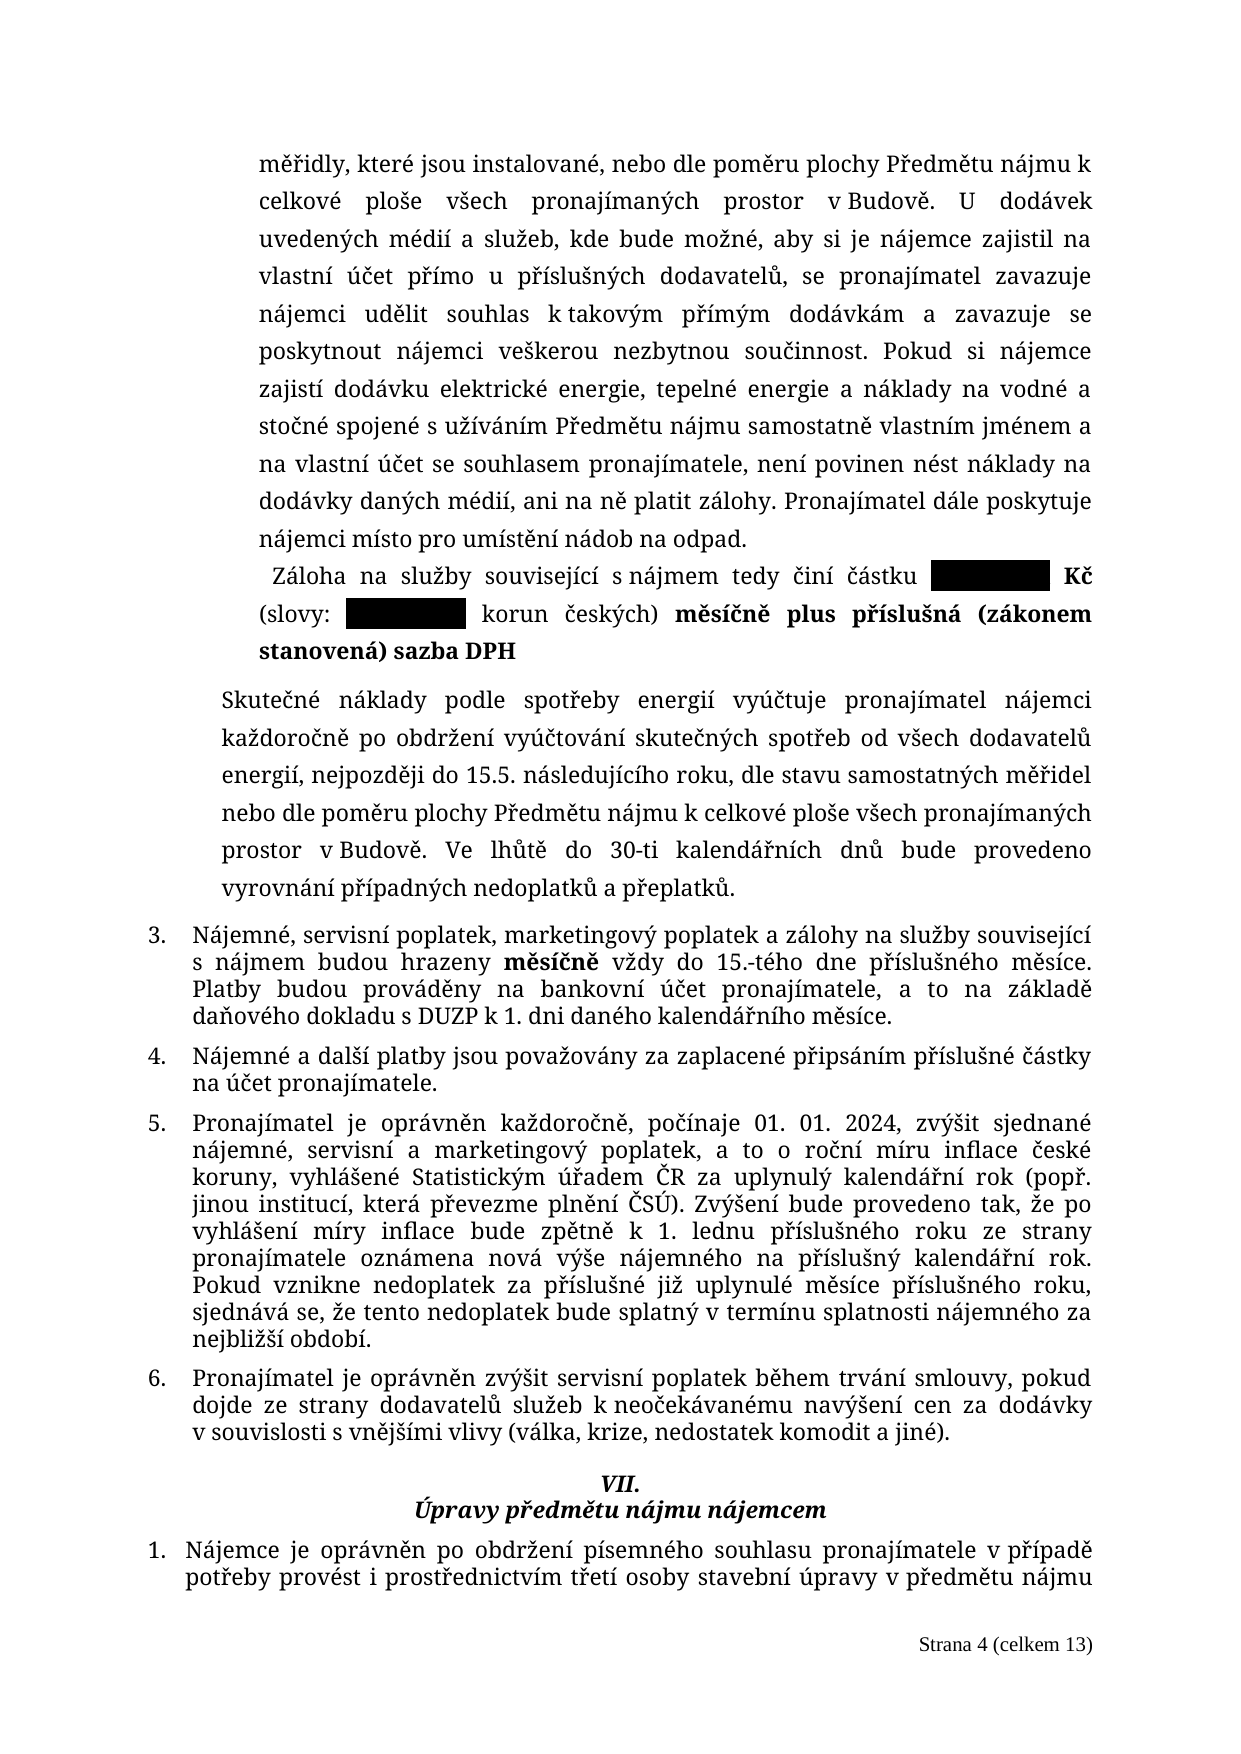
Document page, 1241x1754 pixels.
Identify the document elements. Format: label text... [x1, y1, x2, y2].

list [221, 148, 1093, 554]
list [148, 1537, 1093, 1591]
list Skutečné náklady podle spotřeby energií vyúčtuje pronajímatel nájemci každoročně po obdržení vyúčtování skutečných spotřeb od všech dodavatelů energií, nejpozději do 15.5. následujícího roku, dle stavu samostatných měřidel nebo dle poměru plochy Předmětu nájmu k celkové ploše všech pronajímaných prostor v Budově. Ve lhůtě do 30-ti kalendářních dnů bude provedeno vyrovnání případných nedoplatků a přeplatků. [221, 684, 1093, 903]
list Nájemné, servisní poplatek, marketingový poplatek a zálohy na služby související s nájmem budou hrazeny měsíčně vždy do 15.-tého dne příslušného měsíce. Platby budou prováděny na bankovní účet pronajímatele, a to na základě daňového dokladu s DUZP k 1. dni daného kalendářního měsíce. [148, 922, 1093, 1030]
list Pronajímatel je oprávněn každoročně, počínaje 01. 01. 2024, zvýšit sjednané nájemné, servisní a marketingový poplatek, a to o roční míru inflace české koruny, vyhlášené Statistickým úřadem ČR za uplynulý kalendářní rok (popř. jinou institucí, která převezme plnění ČSÚ). Zvýšení bude provedeno tak, že po vyhlášení míry inflace bude zpětně k 1. lednu příslušného roku ze strany pronajímatele oznámena nová výše nájemného na příslušný kalendářní rok. Pokud vznikne nedoplatek za příslušné již uplynulé měsíce příslušného roku, sjednává se, že tento nedoplatek bude splatný v termínu splatnosti nájemného za nejbližší období. [148, 1109, 1093, 1352]
list Záloha na služby související s nájmem tedy činí částku xxxxxxxxx Kč (slovy: xxxxxxxxx korun českých) měsíčně plus příslušná (zákonem stanovená) sazba DPH [259, 560, 1093, 666]
subtitle Úpravy předmětu nájmu nájemcem [148, 1498, 1093, 1524]
list Nájemné a další platby jsou považovány za zaplacené připsáním příslušné částky na účet pronajímatele. [148, 1043, 1093, 1097]
subtitle VII. [148, 1472, 1093, 1498]
list Pronajímatel je oprávněn zvýšit servisní poplatek během trvání smlouvy, pokud dojde ze strany dodavatelů služeb k neočekávanému navýšení cen za dodávky v souvislosti s vnějšími vlivy (válka, krize, nedostatek komodit a jiné). [148, 1365, 1093, 1446]
